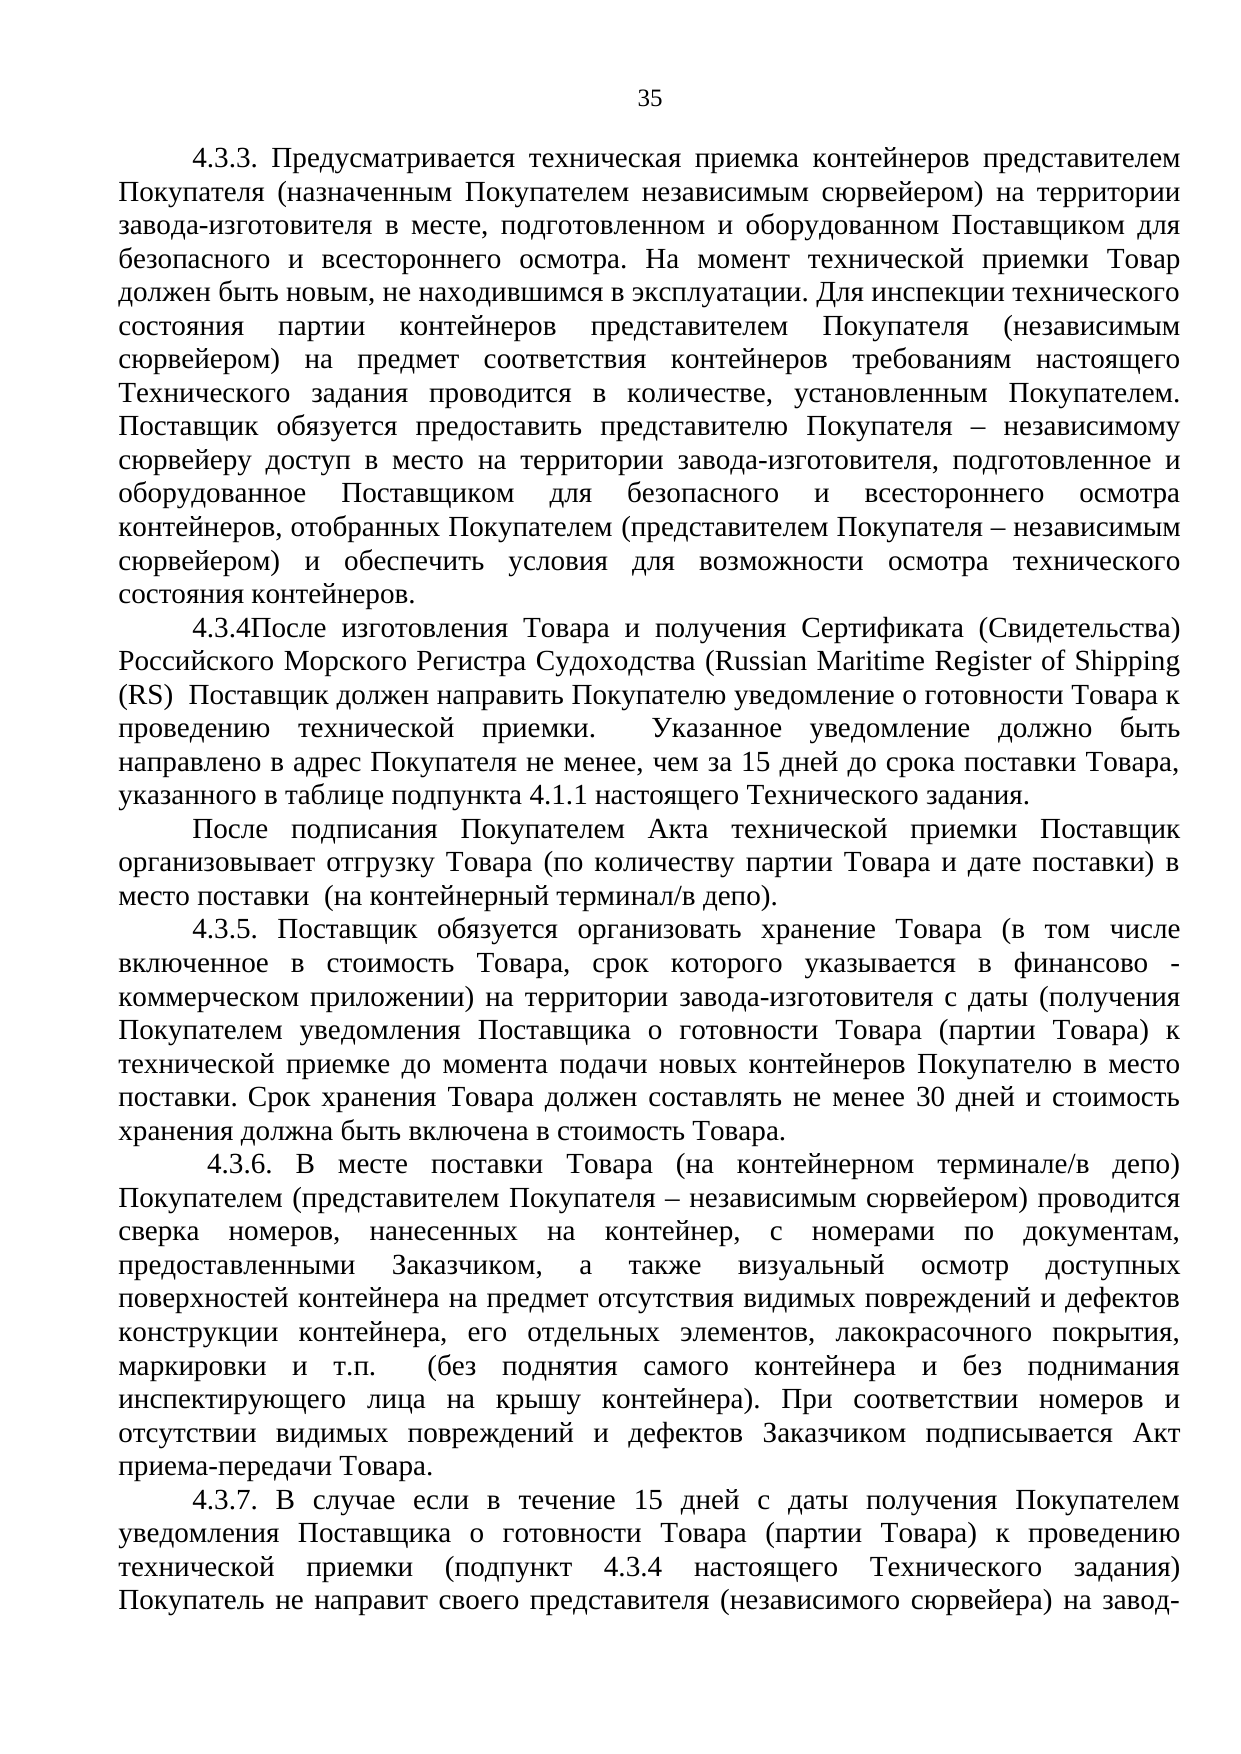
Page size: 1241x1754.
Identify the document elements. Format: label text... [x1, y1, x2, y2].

list 4.3.6. В месте поставки Товара (на контейнерном терминале/в депо) Покупателем (представителем Покупателя – независимым сюрвейером) проводится сверка номеров, нанесенных на контейнер, с номерами по документам, предоставленными Заказчиком, а также визуальный осмотр доступных поверхностей контейнера на предмет отсутствия видимых повреждений и дефектов конструкции контейнера, его отдельных элементов, лакокрасочного покрытия, маркировки и т.п. (без поднятия самого контейнера и без поднимания инспектирующего лица на крышу контейнера). При соответствии номеров и отсутствии видимых повреждений и дефектов Заказчиком подписывается Акт приема-передачи Товара. [118, 1146, 1181, 1482]
text 4.3.3. Предусматривается техническая приемка контейнеров представителем Покупателя (назначенным Покупателем независимым сюрвейером) на территории завода-изготовителя в месте, подготовленном и оборудованном Поставщиком для безопасного и всестороннего осмотра. На момент технической приемки Товар должен быть новым, не находившимся в эксплуатации. Для инспекции технического состояния партии контейнеров представителем Покупателя (независимым сюрвейером) на предмет соответствия контейнеров требованиям настоящего Технического задания проводится в количестве, установленным Покупателем. Поставщик обязуется предоставить представителю Покупателя – независимому сюрвейеру доступ в место на территории завода-изготовителя, подготовленное и оборудованное Поставщиком для безопасного и всестороннего осмотра контейнеров, отобранных Покупателем (представителем Покупателя – независимым сюрвейером) и обеспечить условия для возможности осмотра технического состояния контейнеров. [118, 140, 1181, 610]
text 4.3.5. Поставщик обязуется организовать хранение Товара (в том числе включенное в стоимость Товара, срок которого указывается в финансово - коммерческом приложении) на территории завода-изготовителя с даты (получения Покупателем уведомления Поставщика о готовности Товара (партии Товара) к технической приемке до момента подачи новых контейнеров Покупателю в место поставки. Срок хранения Товара должен составлять не менее 30 дней и стоимость хранения должна быть включена в стоимость Товара. [118, 912, 1181, 1146]
text После подписания Покупателем Акта технической приемки Поставщик организовывает отгрузку Товара (по количеству партии Товара и дате поставки) в место поставки (на контейнерный терминал/в депо). [118, 811, 1181, 912]
text 4.3.4После изготовления Товара и получения Сертификата (Свидетельства) Российского Морского Регистра Судоходства (Russian Maritime Register of Shipping (RS) Поставщик должен направить Покупателю уведомление о готовности Товара к проведению технической приемки. Указанное уведомление должно быть направлено в адрес Покупателя не менее, чем за 15 дней до срока поставки Товара, указанного в таблице подпункта 4.1.1 настоящего Технического задания. [118, 610, 1181, 811]
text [118, 1482, 1181, 1616]
